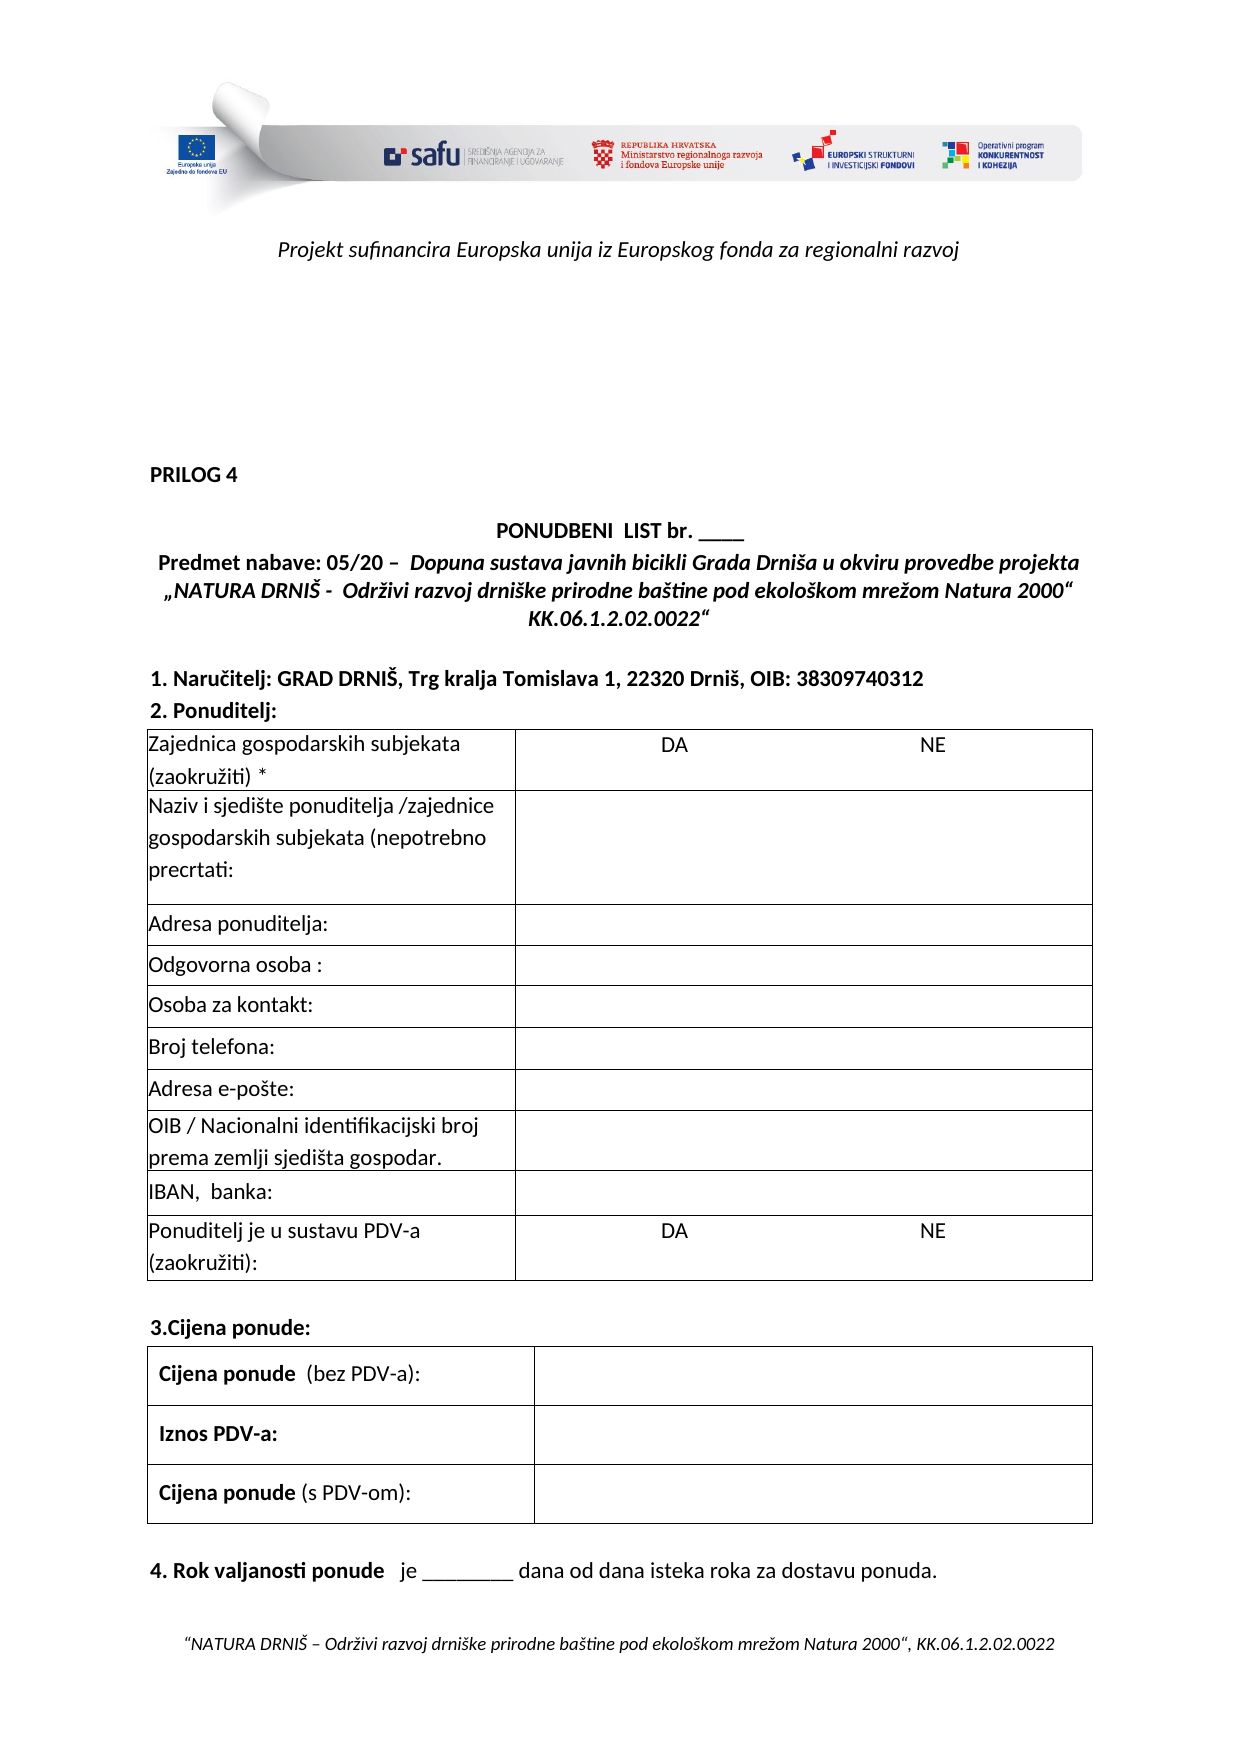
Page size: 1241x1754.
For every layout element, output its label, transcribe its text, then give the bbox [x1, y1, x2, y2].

list 2. Ponuditelj: [150, 696, 1090, 724]
table_cell [535, 1465, 1092, 1523]
text 3.Cijena ponude: [150, 1313, 1090, 1341]
table_cell [516, 905, 1092, 945]
text PRILOG 4 [150, 460, 1090, 488]
table_cell Cijena ponude (s PDV-om): [148, 1465, 534, 1523]
table_cell DA NE [516, 1216, 1092, 1280]
picture [150, 73, 1091, 236]
table_cell Adresa ponuditelja: [148, 905, 515, 945]
text PONUDBENI LIST br. ____ [150, 516, 1090, 544]
table_cell [516, 946, 1092, 985]
table_cell [535, 1406, 1092, 1464]
table_cell Adresa e-pošte: [148, 1070, 515, 1110]
table_cell Ponuditelj je u sustavu PDV-a (zaokružiti): [148, 1216, 515, 1280]
table_cell [516, 1028, 1092, 1069]
text Predmet nabave: 05/20 – Dopuna sustava javnih bicikli Grada Drniša u okviru provedbe projekta „NATURA DRNIŠ - Održivi razvoj drniške prirodne baštine pod ekološkom mrežom Natura 2000“ KK.06.1.2.02.0022“ [150, 548, 1090, 632]
table_cell [516, 1070, 1092, 1110]
table_header Cijena ponude (bez PDV-a): [148, 1347, 534, 1404]
table_header [535, 1347, 1092, 1404]
table_cell [516, 986, 1092, 1027]
table_cell [516, 1111, 1092, 1170]
table_cell Osoba za kontakt: [148, 986, 515, 1027]
table_cell [516, 791, 1092, 904]
table_cell IBAN, banka: [148, 1171, 515, 1215]
text 1. Naručitelj: GRAD DRNIŠ, Trg kralja Tomislava 1, 22320 Drniš, OIB: 38309740312 [150, 664, 1090, 692]
table_header DA NE [516, 730, 1092, 790]
table_cell OIB / Nacionalni identifikacijski broj prema zemlji sjedišta gospodar. subjekta: [148, 1111, 515, 1170]
table_cell Odgovorna osoba : [148, 946, 515, 985]
table_cell [516, 1171, 1092, 1215]
table_cell Broj telefona: [148, 1028, 515, 1069]
list 4. Rok valjanosti ponude je ________ dana od dana isteka roka za dostavu ponuda. [150, 1556, 1090, 1584]
table_cell Iznos PDV-a: [148, 1406, 534, 1464]
table_header Zajednica gospodarskih subjekata (zaokružiti) * [148, 730, 515, 790]
table_cell Naziv i sjedište ponuditelja /zajednice gospodarskih subjekata (nepotrebno precrtati: [148, 791, 515, 904]
